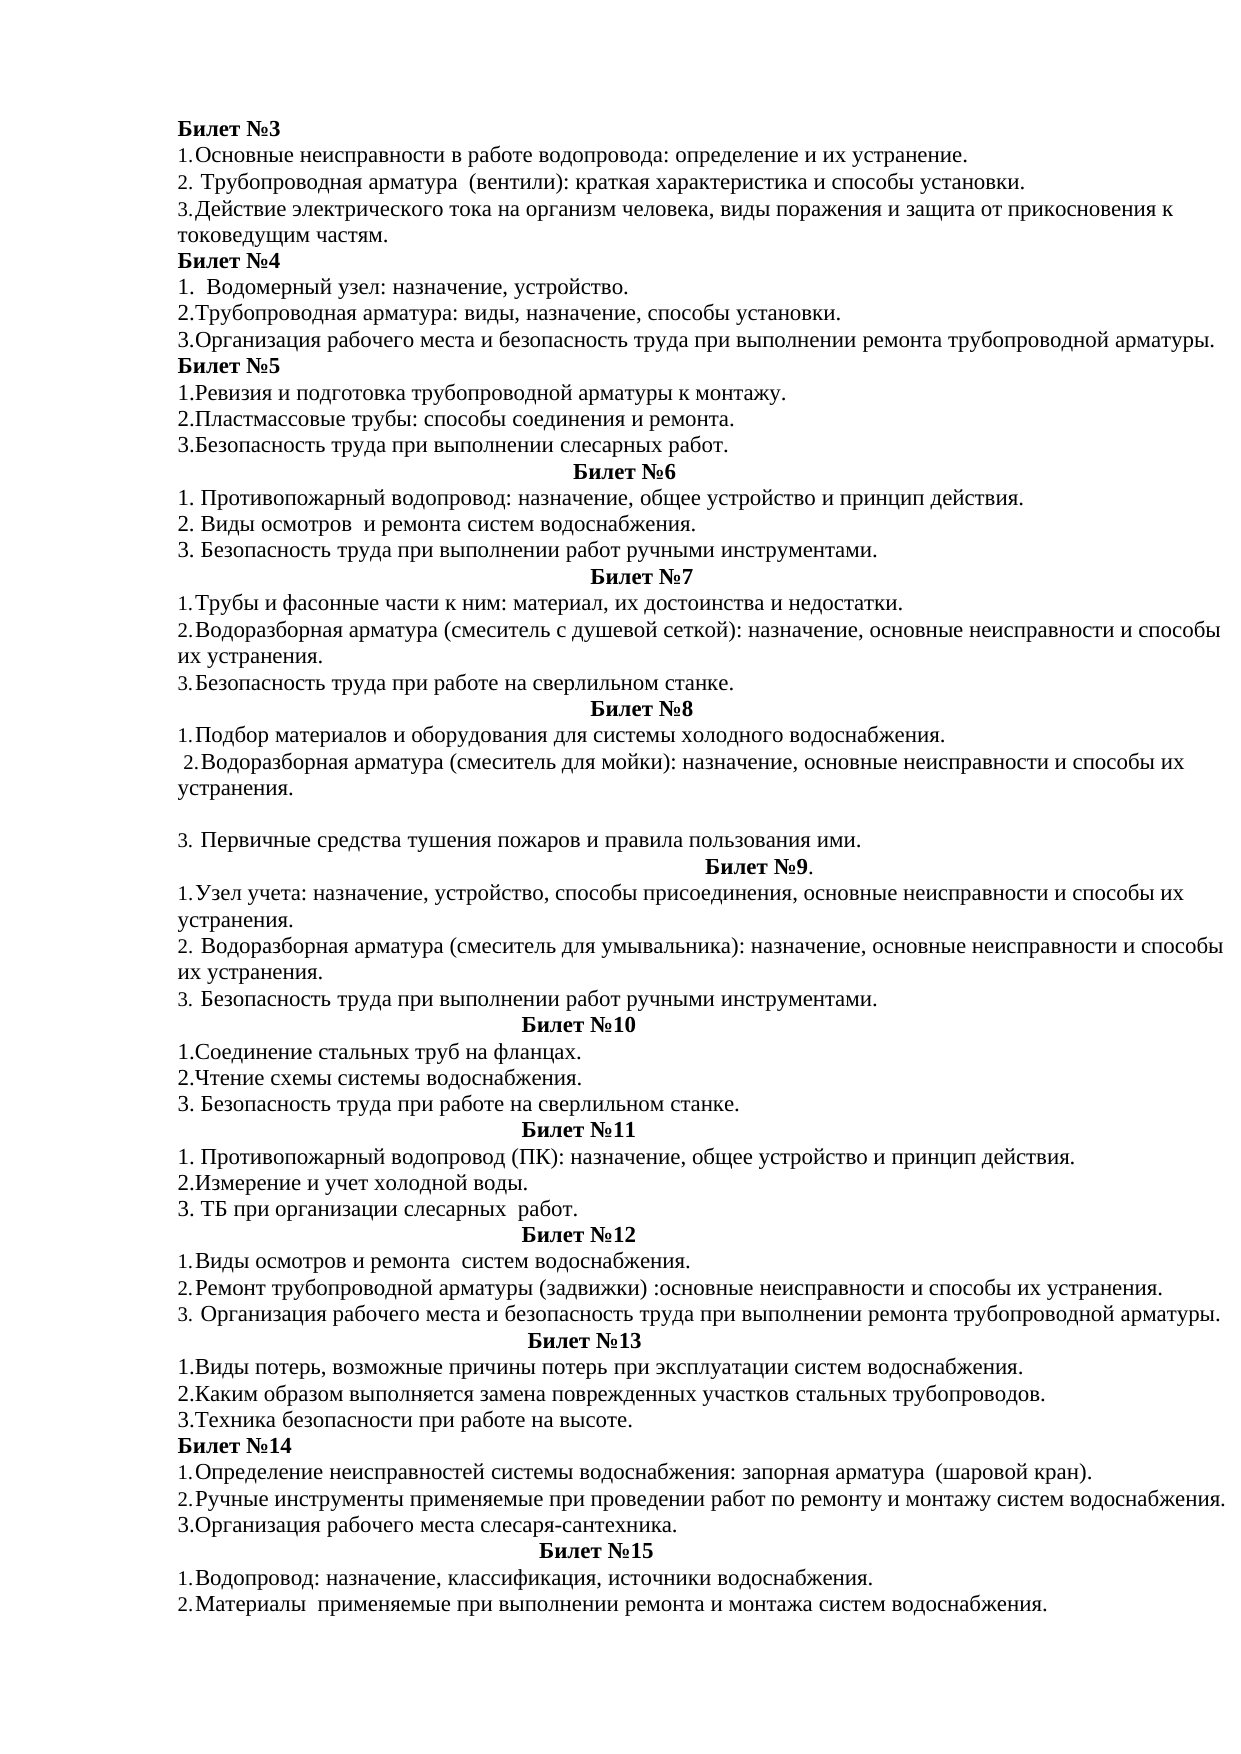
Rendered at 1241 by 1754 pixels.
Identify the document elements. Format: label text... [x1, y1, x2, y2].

list Водоразборная арматура (смеситель с душевой сеткой): назначение, основные неисправности и способы их устранения. [177, 616, 1223, 669]
subtitle Билет №3 [177, 116, 1240, 142]
text 3. Безопасность труда при работе на сверлильном станке. [177, 1090, 1240, 1117]
list Виды осмотров и ремонта систем водоснабжения. [177, 511, 1240, 537]
list Трубопроводная арматура (вентили): краткая характеристика и способы установки. [177, 168, 1240, 194]
subtitle Билет №13 [527, 1327, 1240, 1353]
list Узел учета: назначение, устройство, способы присоединения, основные неисправности и способы их устранения. [177, 879, 1186, 932]
list Трубопроводная арматура: виды, назначение, способы установки. [177, 300, 1240, 326]
list Безопасность труда при выполнении работ ручными инструментами. [177, 985, 1240, 1011]
text 1.Соединение стальных труб на фланцах. 2.Чтение схемы системы водоснабжения. [177, 1038, 584, 1090]
list Безопасность труда при работе на сверлильном станке. [177, 669, 1240, 695]
list Трубы и фасонные части к ним: материал, их достоинства и недостатки. [177, 590, 1240, 616]
list Подбор материалов и оборудования для системы холодного водоснабжения. [177, 722, 1240, 748]
list Первичные средства тушения пожаров и правила пользования ими. [177, 827, 1240, 853]
list Определение неисправностей системы водоснабжения: запорная арматура (шаровой кран). [177, 1459, 1240, 1485]
list Действие электрического тока на организм человека, виды поражения и защита от прикосновения к токоведущим частям. [177, 194, 1175, 247]
subtitle Билет №12 [521, 1222, 1240, 1248]
list Основные неисправности в работе водопровода: определение и их устранение. [177, 142, 1240, 168]
text 1. Противопожарный водопровод (ПК): назначение, общее устройство и принцип действия. 2.Измерение и учет холодной воды. [177, 1143, 1078, 1196]
list Водоразборная арматура (смеситель для умывальника): назначение, основные неисправности и способы их устранения. [177, 932, 1226, 985]
text 3.Безопасность труда при выполнении слесарных работ. [177, 432, 1240, 458]
subtitle Билет №8 [590, 695, 1240, 722]
subtitle Билет №7 [590, 564, 1240, 590]
list Водоразборная арматура (смеситель для мойки): назначение, основные неисправности и способы их устранения. [177, 748, 1186, 800]
list Ремонт трубопроводной арматуры (задвижки) :основные неисправности и способы их устранения. [177, 1274, 1240, 1300]
subtitle Билет №5 [177, 353, 1240, 379]
list Водопровод: назначение, классификация, источники водоснабжения. [177, 1564, 1240, 1590]
subtitle Билет №6 [573, 458, 1240, 484]
list Организация рабочего места и безопасность труда при выполнении ремонта трубопроводной арматуры. [177, 326, 1240, 353]
subtitle Билет №4 [177, 248, 1240, 274]
text 3. ТБ при организации слесарных работ. [177, 1196, 1240, 1222]
list Виды осмотров и ремонта систем водоснабжения. [177, 1248, 1240, 1274]
subtitle Билет №9. [705, 853, 1240, 879]
list Безопасность труда при выполнении работ ручными инструментами. [177, 537, 1240, 563]
list Ручные инструменты применяемые при проведении работ по ремонту и монтажу систем водоснабжения. 3.Организация рабочего места слесаря-сантехника. [177, 1485, 1228, 1538]
text 1.Виды потерь, возможные причины потерь при эксплуатации систем водоснабжения. 2.Каким образом выполняется замена поврежденных участков стальных трубопроводов. 3.Техника безопасности при работе на высоте. [177, 1353, 1062, 1432]
subtitle Билет №10 [521, 1012, 1240, 1038]
list Организация рабочего места и безопасность труда при выполнении ремонта трубопроводной арматуры. [177, 1300, 1240, 1327]
subtitle Билет №11 [521, 1117, 1240, 1143]
list Материалы применяемые при выполнении ремонта и монтажа систем водоснабжения. [177, 1590, 1240, 1617]
list Противопожарный водопровод: назначение, общее устройство и принцип действия. [177, 484, 1240, 511]
subtitle Билет №14 [177, 1433, 1240, 1459]
list Водомерный узел: назначение, устройство. [177, 274, 1240, 300]
text 1.Ревизия и подготовка трубопроводной арматуры к монтажу. 2.Пластмассовые трубы: способы соединения и ремонта. [177, 379, 789, 432]
subtitle Билет №15 [539, 1538, 1240, 1564]
